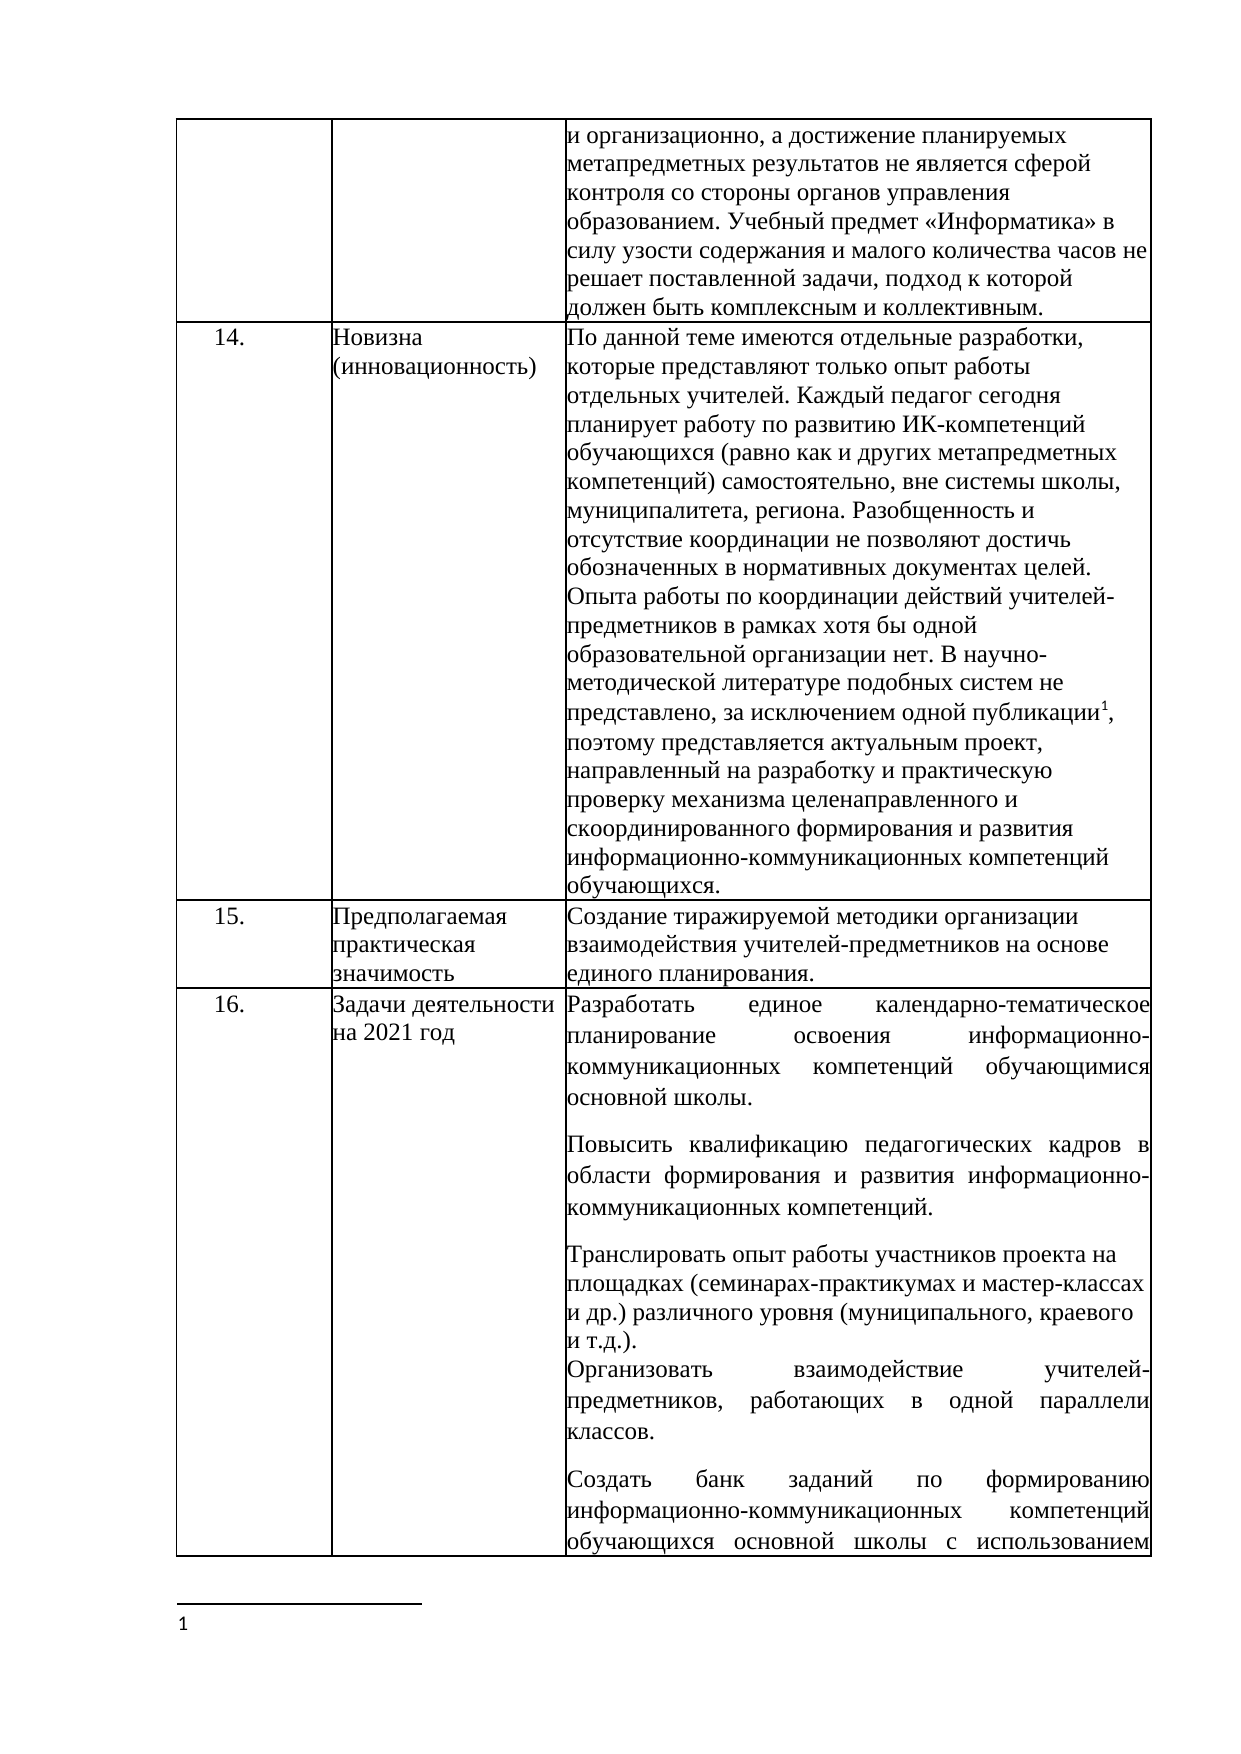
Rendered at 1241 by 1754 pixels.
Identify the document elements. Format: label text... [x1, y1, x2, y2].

table_cell Создание тиражируемой методики организации взаимодействия учителей-предметников на основе единого планирования. [567, 901, 1150, 987]
table_cell Предполагаемая практическая значимость [333, 901, 565, 987]
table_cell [333, 989, 565, 1555]
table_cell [333, 120, 565, 321]
table_cell По данной теме имеются отдельные разработки, которые представляют только опыт работы отдельных учителей. Каждый педагог сегодня планирует работу по развитию ИК-компетенций обучающихся (равно как и других метапредметных компетенций) самостоятельно, вне системы школы, муниципалитета, региона. Разобщенность и отсутствие координации не позволяют достичь обозначенных в нормативных документах целей. Опыта работы по координации действий учителей-предметников в рамках хотя бы одной образовательной организации нет. В научно-методической литературе подобных систем не представлено, за исключением одной публикации, поэтому представляется актуальным проект, направленный на разработку и практическую проверку механизма целенаправленного и скоординированного формирования и развития информационно-коммуникационных компетенций обучающихся. [567, 323, 1150, 899]
table_cell [177, 989, 331, 1555]
table_cell Новизна (инновационность) [333, 323, 565, 899]
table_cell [567, 989, 1150, 1555]
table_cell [567, 120, 1150, 321]
table_cell [177, 323, 331, 899]
table_cell [177, 120, 331, 321]
table_cell [177, 901, 331, 987]
